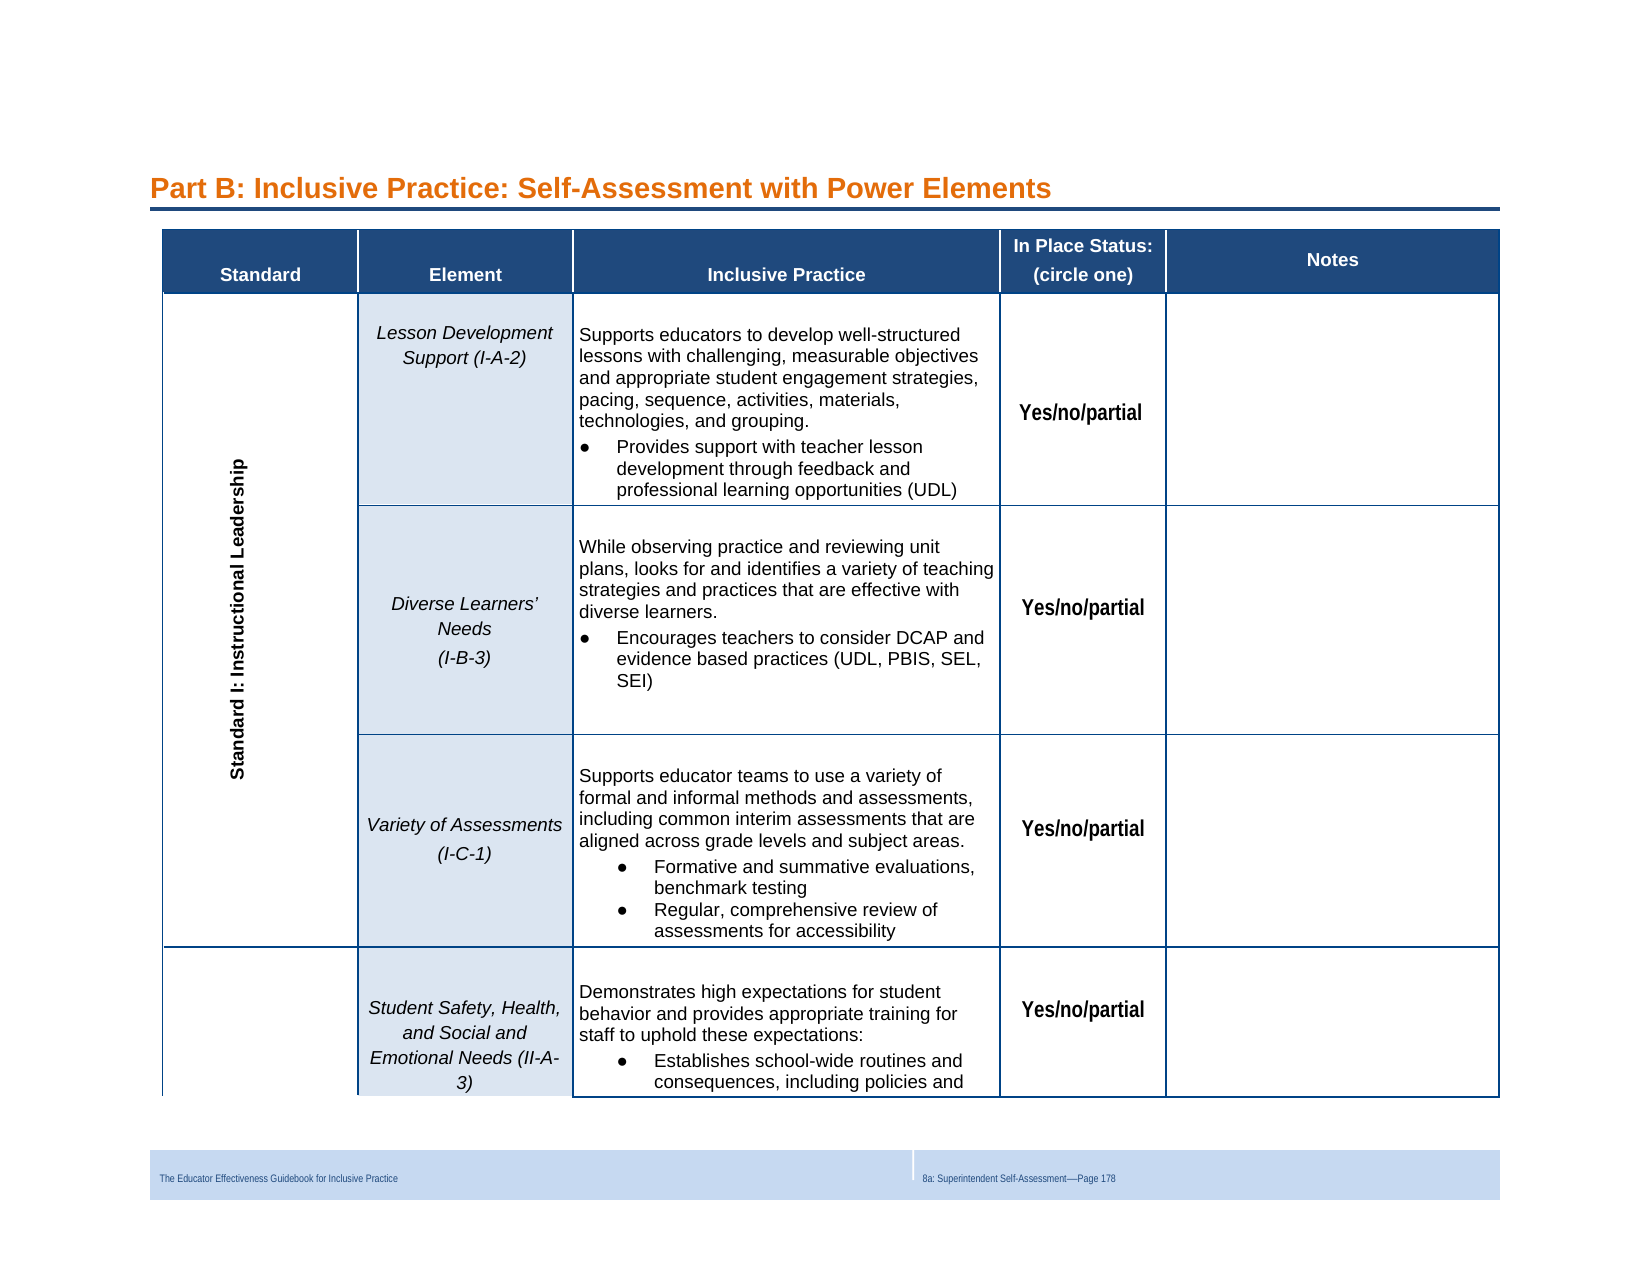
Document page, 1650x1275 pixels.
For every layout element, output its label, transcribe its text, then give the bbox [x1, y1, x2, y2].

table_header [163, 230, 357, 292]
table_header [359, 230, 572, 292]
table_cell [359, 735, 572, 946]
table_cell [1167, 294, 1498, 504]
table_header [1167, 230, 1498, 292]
text Part B: Inclusive Practice: Self-Assessment with Power Elements [150, 171, 1500, 207]
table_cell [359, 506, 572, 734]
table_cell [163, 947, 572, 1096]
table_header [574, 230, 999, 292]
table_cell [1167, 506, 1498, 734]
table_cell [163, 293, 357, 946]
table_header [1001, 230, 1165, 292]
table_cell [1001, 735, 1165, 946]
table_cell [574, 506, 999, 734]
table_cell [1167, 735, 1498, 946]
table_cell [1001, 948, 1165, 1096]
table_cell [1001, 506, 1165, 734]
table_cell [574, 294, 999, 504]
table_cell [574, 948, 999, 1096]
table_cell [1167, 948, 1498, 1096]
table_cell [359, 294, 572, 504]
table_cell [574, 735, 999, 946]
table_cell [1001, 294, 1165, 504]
